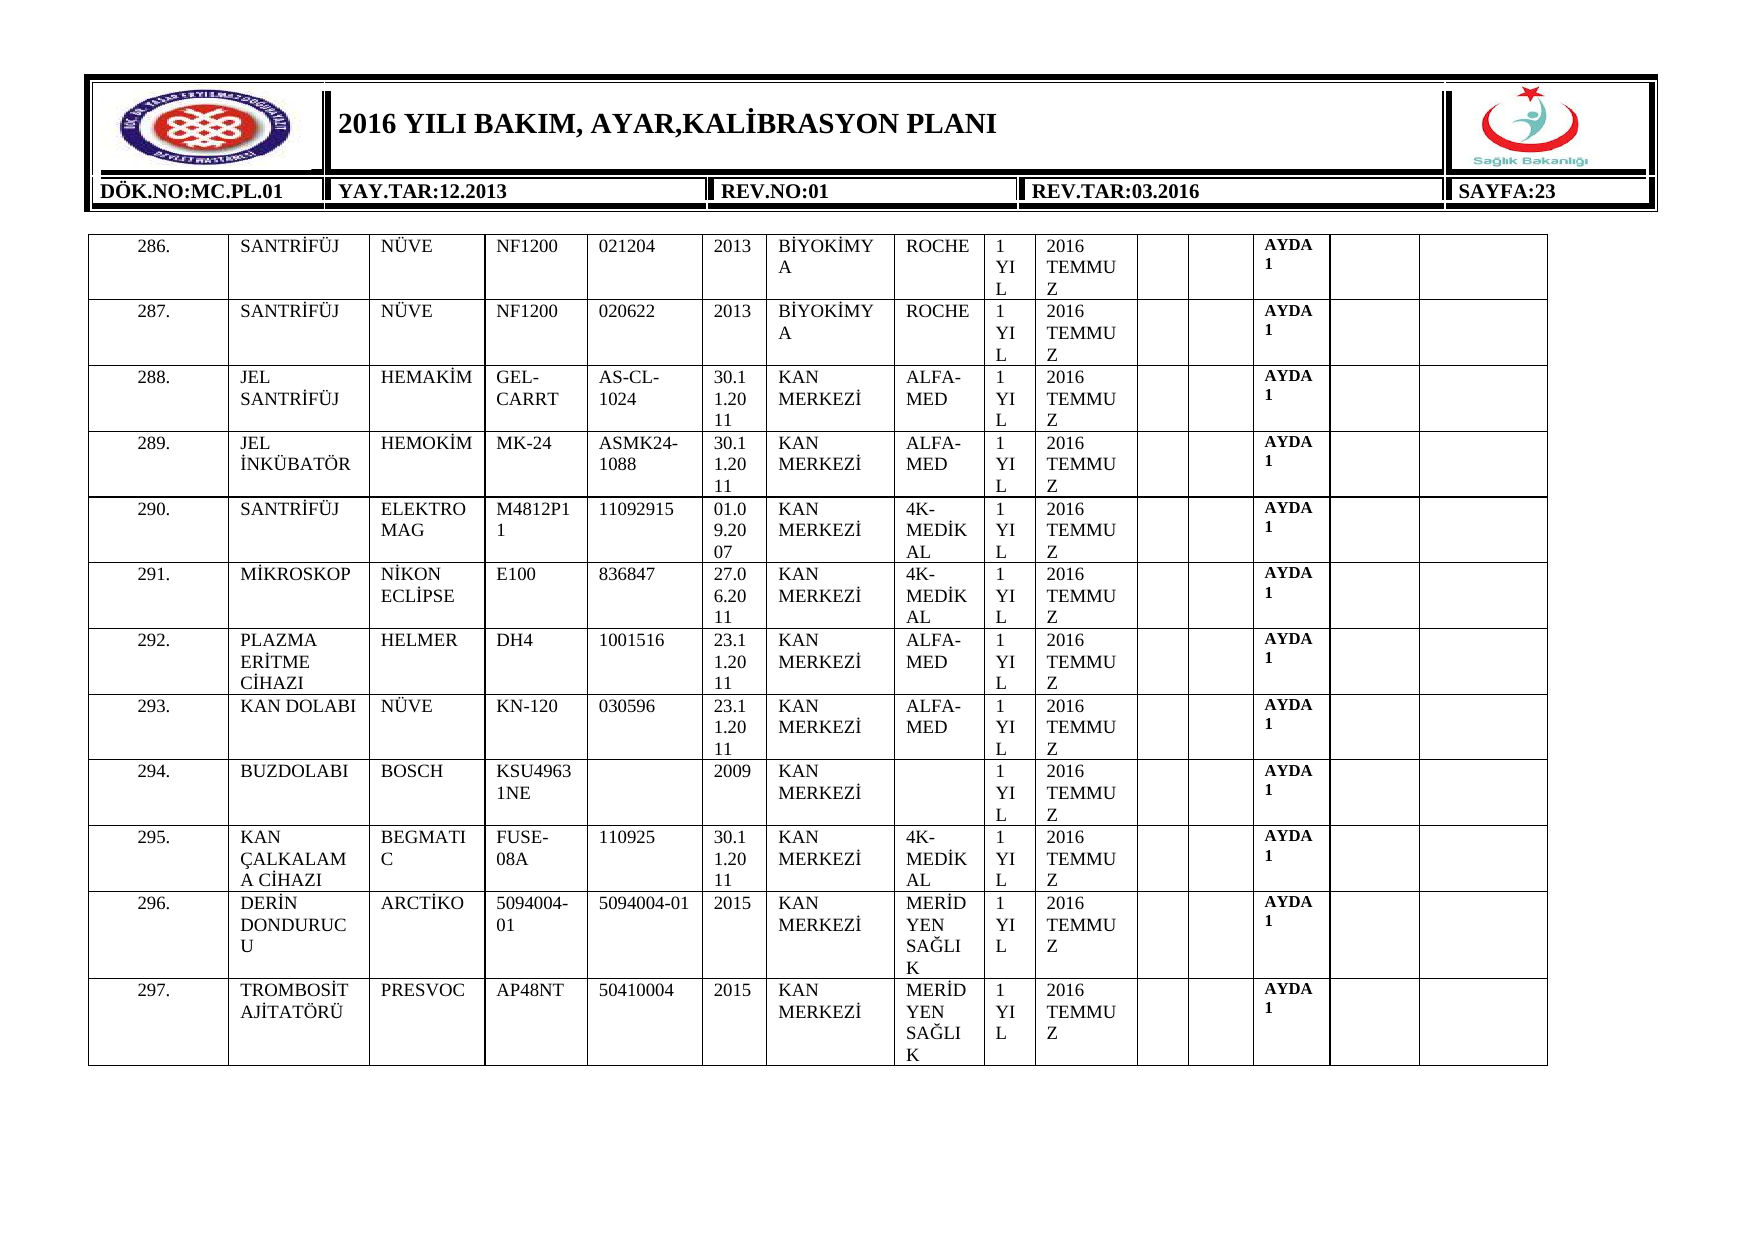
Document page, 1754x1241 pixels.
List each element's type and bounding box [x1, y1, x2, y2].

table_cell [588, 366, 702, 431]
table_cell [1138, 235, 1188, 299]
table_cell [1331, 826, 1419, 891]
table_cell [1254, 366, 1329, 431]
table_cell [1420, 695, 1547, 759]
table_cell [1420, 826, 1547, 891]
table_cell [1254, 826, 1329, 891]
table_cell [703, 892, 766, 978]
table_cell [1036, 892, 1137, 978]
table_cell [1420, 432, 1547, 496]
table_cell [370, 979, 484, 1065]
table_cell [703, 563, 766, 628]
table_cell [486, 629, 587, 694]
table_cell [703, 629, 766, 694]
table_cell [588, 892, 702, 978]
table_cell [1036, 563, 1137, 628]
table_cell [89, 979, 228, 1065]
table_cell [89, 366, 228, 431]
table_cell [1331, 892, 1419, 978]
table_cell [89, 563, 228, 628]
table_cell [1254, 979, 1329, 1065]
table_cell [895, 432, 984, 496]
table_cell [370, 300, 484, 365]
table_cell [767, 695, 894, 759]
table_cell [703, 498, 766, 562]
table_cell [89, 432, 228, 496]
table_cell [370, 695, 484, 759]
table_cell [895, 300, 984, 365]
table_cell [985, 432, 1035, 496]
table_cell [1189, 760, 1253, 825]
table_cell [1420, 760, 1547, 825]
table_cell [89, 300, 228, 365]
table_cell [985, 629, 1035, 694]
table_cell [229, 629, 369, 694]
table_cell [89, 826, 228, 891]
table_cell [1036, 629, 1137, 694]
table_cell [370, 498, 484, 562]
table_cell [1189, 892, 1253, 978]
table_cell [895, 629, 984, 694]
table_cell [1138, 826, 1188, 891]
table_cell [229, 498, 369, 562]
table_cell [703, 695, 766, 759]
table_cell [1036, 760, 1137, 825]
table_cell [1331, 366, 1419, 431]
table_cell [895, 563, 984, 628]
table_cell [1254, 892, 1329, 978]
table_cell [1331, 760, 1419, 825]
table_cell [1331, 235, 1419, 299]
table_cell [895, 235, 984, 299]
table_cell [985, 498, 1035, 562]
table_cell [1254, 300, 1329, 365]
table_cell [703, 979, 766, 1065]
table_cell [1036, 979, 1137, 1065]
picture [1458, 83, 1602, 169]
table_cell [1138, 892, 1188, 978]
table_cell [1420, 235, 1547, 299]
picture [99, 83, 312, 170]
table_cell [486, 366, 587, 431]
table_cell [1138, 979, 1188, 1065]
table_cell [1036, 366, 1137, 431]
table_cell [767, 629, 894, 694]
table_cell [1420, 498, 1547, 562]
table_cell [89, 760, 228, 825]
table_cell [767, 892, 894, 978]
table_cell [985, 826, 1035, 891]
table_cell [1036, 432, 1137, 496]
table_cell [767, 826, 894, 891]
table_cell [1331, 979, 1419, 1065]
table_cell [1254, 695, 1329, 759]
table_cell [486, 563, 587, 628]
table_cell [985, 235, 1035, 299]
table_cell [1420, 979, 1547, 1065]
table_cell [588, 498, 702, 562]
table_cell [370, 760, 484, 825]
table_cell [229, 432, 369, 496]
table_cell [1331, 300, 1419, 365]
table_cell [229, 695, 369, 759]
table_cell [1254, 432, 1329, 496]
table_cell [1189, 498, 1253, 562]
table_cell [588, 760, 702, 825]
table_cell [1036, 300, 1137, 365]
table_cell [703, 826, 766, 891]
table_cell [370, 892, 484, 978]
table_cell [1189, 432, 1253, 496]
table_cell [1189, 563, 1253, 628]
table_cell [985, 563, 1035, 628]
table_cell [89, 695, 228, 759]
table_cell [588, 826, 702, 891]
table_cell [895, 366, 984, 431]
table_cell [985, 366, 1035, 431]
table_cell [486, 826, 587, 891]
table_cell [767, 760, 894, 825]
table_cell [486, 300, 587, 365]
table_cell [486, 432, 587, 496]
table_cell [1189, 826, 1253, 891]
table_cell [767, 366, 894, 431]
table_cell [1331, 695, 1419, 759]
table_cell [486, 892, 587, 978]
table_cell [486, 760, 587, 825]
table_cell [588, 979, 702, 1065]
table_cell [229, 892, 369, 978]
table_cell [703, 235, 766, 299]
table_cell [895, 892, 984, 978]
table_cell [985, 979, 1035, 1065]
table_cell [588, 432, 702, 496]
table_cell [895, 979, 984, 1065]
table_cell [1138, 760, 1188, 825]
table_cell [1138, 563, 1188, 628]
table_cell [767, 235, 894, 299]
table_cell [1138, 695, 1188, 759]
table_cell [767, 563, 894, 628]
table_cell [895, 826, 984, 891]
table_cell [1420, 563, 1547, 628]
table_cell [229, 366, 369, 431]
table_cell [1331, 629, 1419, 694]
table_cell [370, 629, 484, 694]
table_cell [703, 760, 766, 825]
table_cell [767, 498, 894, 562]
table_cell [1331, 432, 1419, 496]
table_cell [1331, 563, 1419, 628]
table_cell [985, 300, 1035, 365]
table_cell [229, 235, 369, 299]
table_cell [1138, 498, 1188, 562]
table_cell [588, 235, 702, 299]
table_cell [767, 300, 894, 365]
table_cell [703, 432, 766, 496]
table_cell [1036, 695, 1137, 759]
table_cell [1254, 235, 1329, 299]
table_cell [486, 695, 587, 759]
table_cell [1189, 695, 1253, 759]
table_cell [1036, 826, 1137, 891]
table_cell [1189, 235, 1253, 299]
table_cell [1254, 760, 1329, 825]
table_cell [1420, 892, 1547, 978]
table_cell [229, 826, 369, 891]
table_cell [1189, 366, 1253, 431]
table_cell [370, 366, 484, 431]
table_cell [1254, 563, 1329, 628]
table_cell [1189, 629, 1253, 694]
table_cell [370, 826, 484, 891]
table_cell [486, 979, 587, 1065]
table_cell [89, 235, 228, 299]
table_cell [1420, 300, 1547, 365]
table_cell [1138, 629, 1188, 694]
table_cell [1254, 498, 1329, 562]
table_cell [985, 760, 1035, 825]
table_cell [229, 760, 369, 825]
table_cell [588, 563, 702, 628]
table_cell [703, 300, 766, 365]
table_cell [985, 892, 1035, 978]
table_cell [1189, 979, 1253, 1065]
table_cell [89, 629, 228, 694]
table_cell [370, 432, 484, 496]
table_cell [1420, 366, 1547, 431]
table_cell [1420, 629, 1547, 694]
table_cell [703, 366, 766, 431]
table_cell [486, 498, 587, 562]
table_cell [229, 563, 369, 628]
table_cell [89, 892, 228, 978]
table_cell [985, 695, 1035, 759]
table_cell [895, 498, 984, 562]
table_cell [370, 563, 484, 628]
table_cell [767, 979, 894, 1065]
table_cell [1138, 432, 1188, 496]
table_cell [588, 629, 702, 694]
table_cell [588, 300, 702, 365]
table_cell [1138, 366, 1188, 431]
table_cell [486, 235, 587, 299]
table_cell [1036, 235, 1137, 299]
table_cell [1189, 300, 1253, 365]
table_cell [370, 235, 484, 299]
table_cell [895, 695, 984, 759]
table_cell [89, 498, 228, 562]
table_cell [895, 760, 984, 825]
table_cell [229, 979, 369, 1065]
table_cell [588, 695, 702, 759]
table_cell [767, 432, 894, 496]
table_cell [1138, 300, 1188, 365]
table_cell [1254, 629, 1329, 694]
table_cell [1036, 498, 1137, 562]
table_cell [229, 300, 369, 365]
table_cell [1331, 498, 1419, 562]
